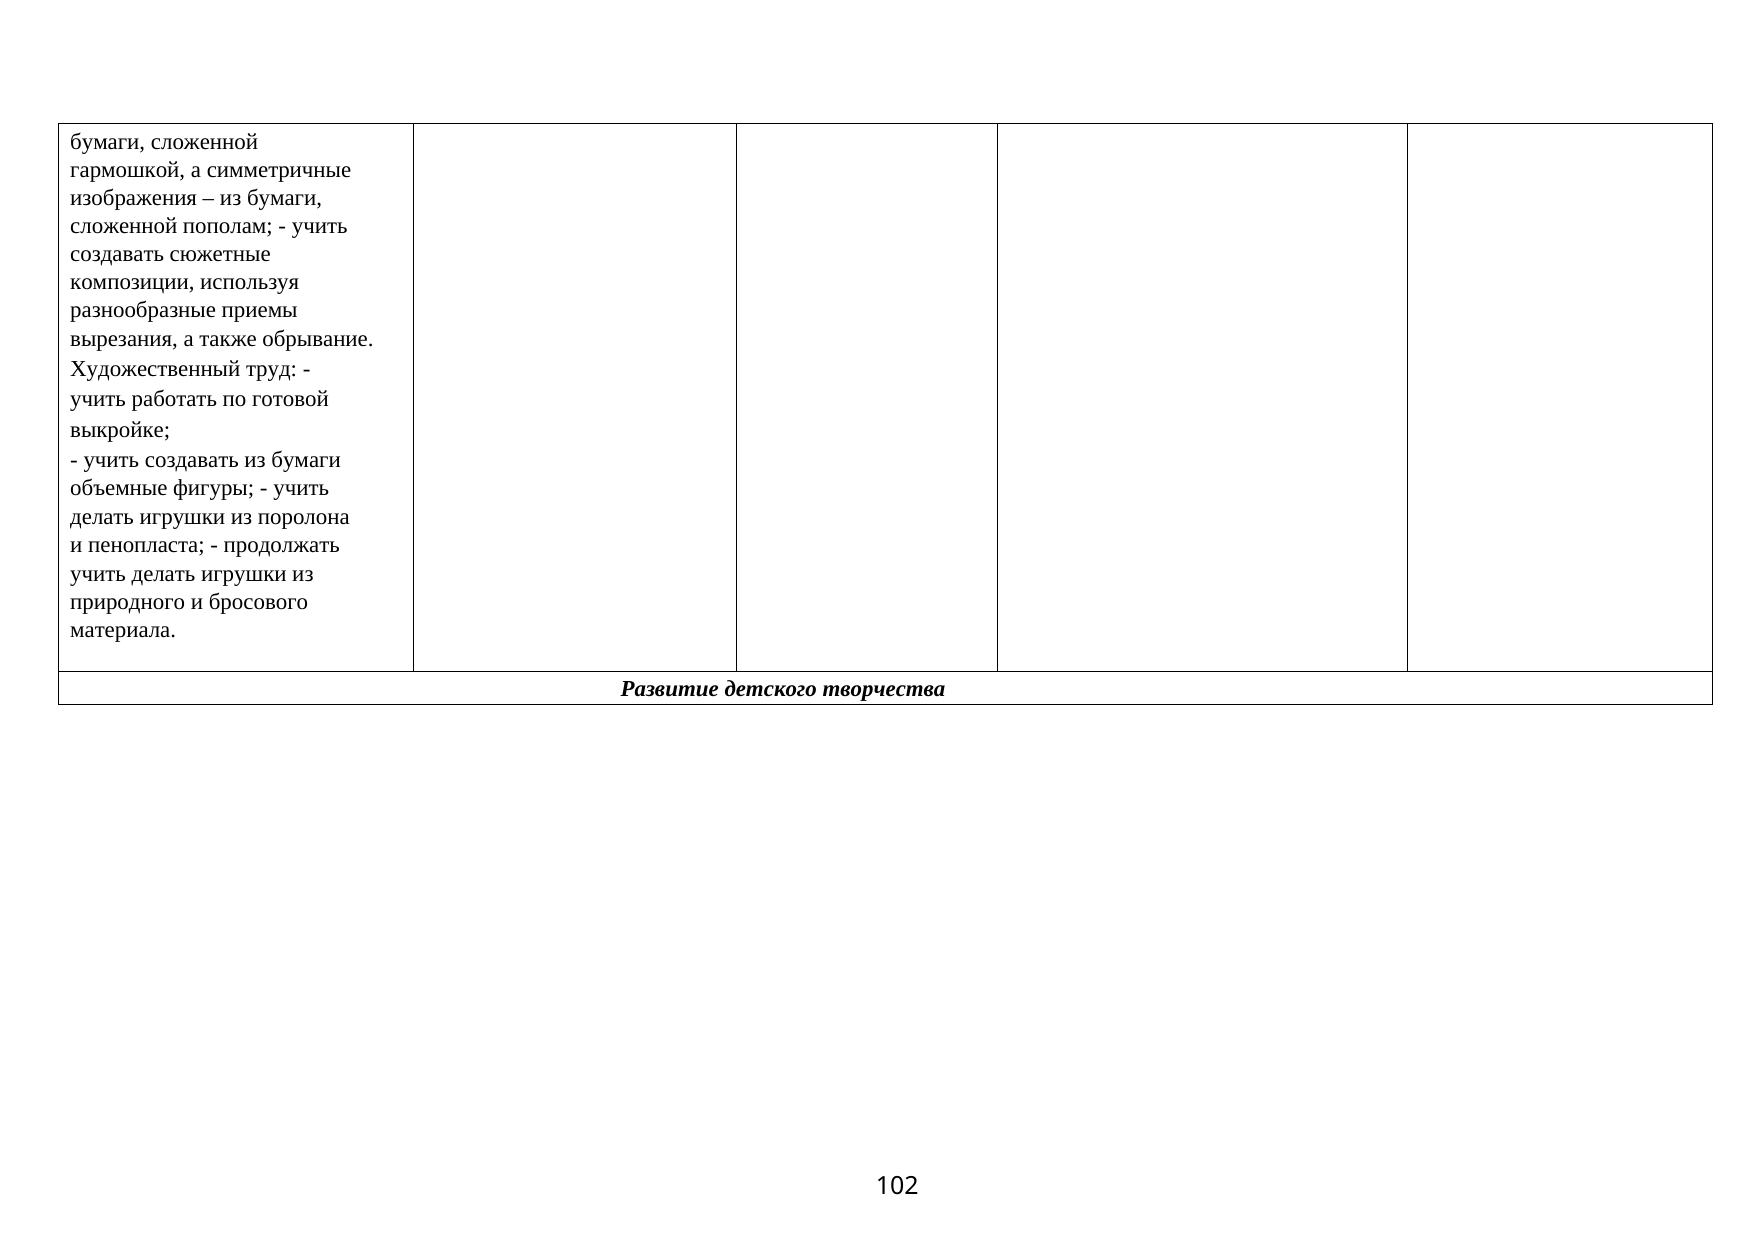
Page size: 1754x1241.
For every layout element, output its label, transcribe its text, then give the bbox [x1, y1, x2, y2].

table_header бумаги, сложенной гармошкой, а симметричные изображения – из бумаги, сложенной пополам; - учить создавать сюжетные композиции, используя разнообразные приемы вырезания, а также обрывание. Художественный труд: - учить работать по готовой выкройке; - учить создавать из бумаги объемные фигуры; - учить делать игрушки из поролона и пенопласта; - продолжать учить делать игрушки из природного и бросового материала. [59, 124, 413, 671]
table_header [1408, 124, 1712, 671]
table_header [414, 124, 736, 671]
table_cell Развитие детского творчества [59, 672, 1712, 703]
table_header [998, 124, 1407, 671]
table_header [737, 124, 997, 671]
